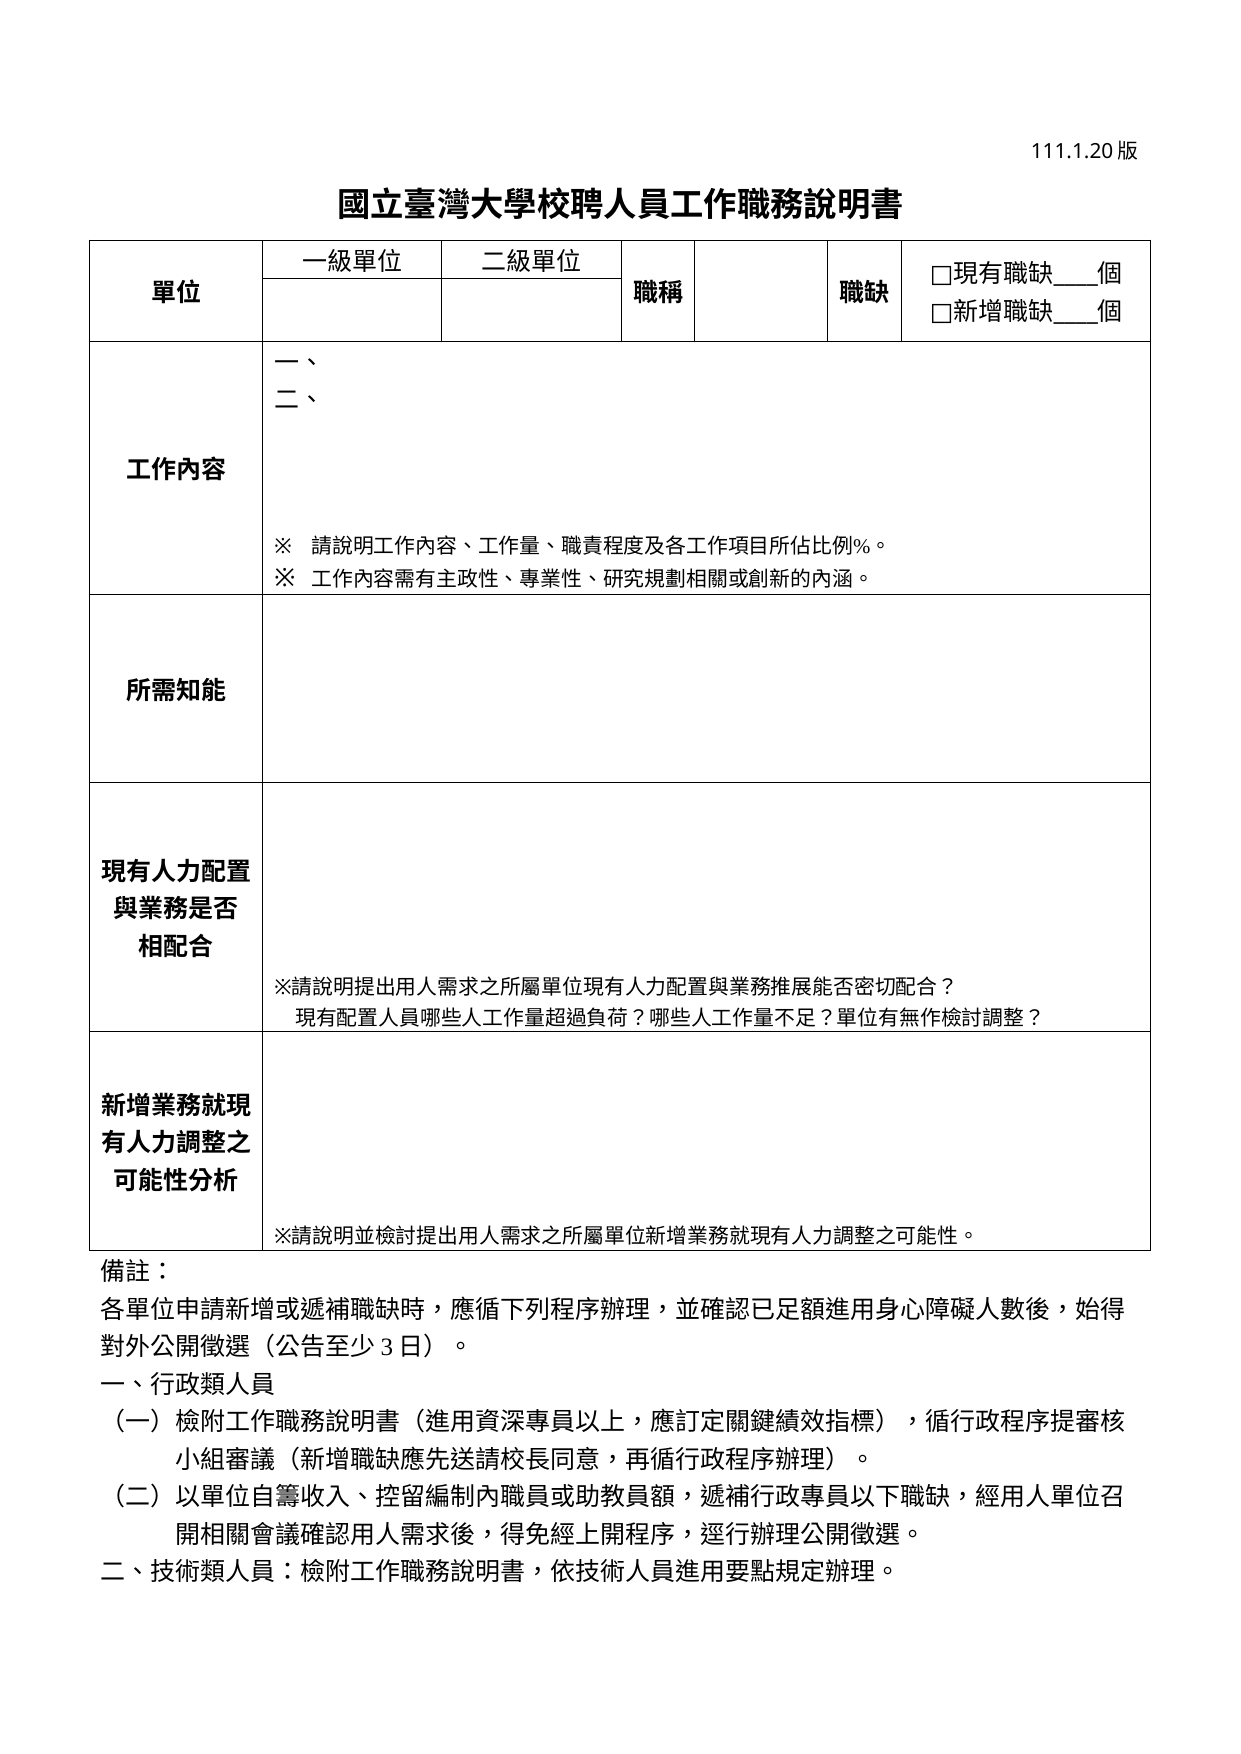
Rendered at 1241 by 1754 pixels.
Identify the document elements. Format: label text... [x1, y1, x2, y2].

table_cell [442, 279, 621, 341]
table_cell ※請說明並檢討提出用人需求之所屬單位新增業務就現有人力調整之可能性。 [263, 1032, 1150, 1250]
table_header 二級單位 [442, 241, 621, 278]
text 各單位申請新增或遞補職缺時，應循下列程序辦理，並確認已足額進用身心障礙人數後，始得對外公開徵選（公告至少3日）。 [100, 1288, 1140, 1363]
table_cell 現有人力配置與業務是否 相配合 [90, 783, 262, 1031]
text （一）檢附工作職務說明書（進用資深專員以上，應訂定關鍵績效指標），循行政程序提審核小組審議（新增職缺應先送請校長同意，再循行政程序辦理）。 [100, 1401, 1140, 1476]
table_header 單位 [90, 241, 262, 341]
text 國立臺灣大學校聘人員工作職務說明書 [100, 164, 1140, 239]
table_cell 工作內容 [90, 342, 262, 593]
table_header 職稱 [622, 241, 694, 341]
table_header [695, 241, 827, 341]
table_header □現有職缺____個 □新增職缺____個 [902, 241, 1150, 341]
table_cell 新增業務就現有人力調整之可能性分析 [90, 1032, 262, 1250]
table_header 一級單位 [263, 241, 441, 278]
table_cell [263, 595, 1150, 782]
table_header 職缺 [828, 241, 901, 341]
text （二）以單位自籌收入、控留編制內職員或助教員額，遞補行政專員以下職缺，經用人單位召開相關會議確認用人需求後，得免經上開程序，逕行辦理公開徵選。 [100, 1476, 1140, 1551]
text 二、技術類人員：檢附工作職務說明書，依技術人員進用要點規定辦理。 [100, 1551, 1140, 1588]
table_cell ※請說明提出用人需求之所屬單位現有人力配置與業務推展能否密切配合？ 現有配置人員哪些人工作量超過負荷？哪些人工作量不足？單位有無作檢討調整？ [263, 783, 1150, 1031]
table_cell 一、 二、 請說明工作內容、工作量、職責程度及各工作項目所佔比例%。 工作內容需有主政性、專業性、研究規劃相關或創新的內涵。 [263, 342, 1150, 593]
table_cell 所需知能 [90, 595, 262, 782]
text 備註： [100, 1251, 1140, 1288]
table_cell [263, 279, 441, 341]
text 一、行政類人員 [100, 1363, 1140, 1401]
